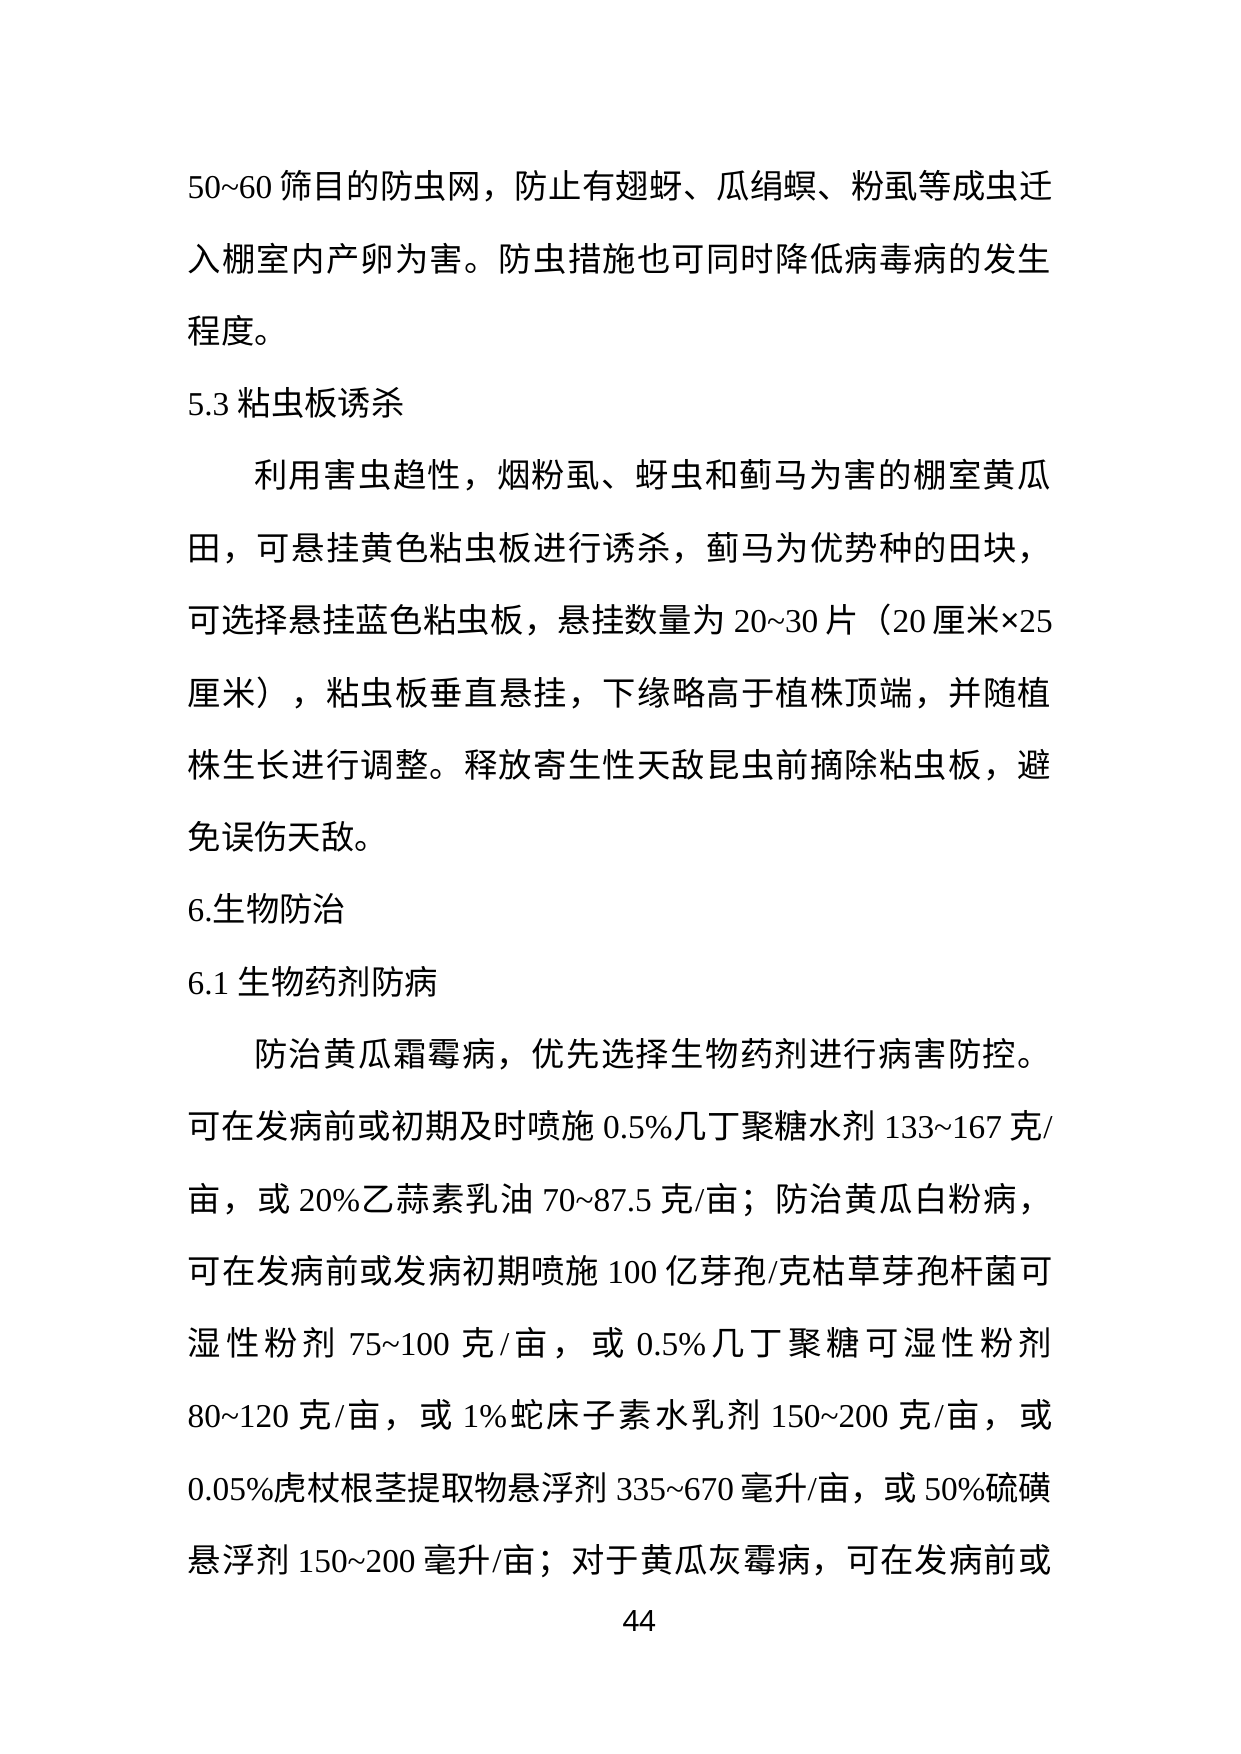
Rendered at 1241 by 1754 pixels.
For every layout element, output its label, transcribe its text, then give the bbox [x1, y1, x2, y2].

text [187, 160, 1053, 353]
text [187, 1028, 1053, 1582]
subtitle 5.3 粘虫板诱杀 [187, 377, 1053, 425]
subtitle 6.生物防治 [187, 883, 1053, 931]
text 利用害虫趋性，烟粉虱、蚜虫和蓟马为害的棚室黄瓜田，可悬挂黄色粘虫板进行诱杀，蓟马为优势种的田块，可选择悬挂蓝色粘虫板，悬挂数量为20~30片（20厘米×25厘米），粘虫板垂直悬挂，下缘略高于植株顶端，并随植株生长进行调整。释放寄生性天敌昆虫前摘除粘虫板，避免误伤天敌。 [187, 449, 1053, 859]
subtitle 6.1 生物药剂防病 [187, 956, 1053, 1004]
